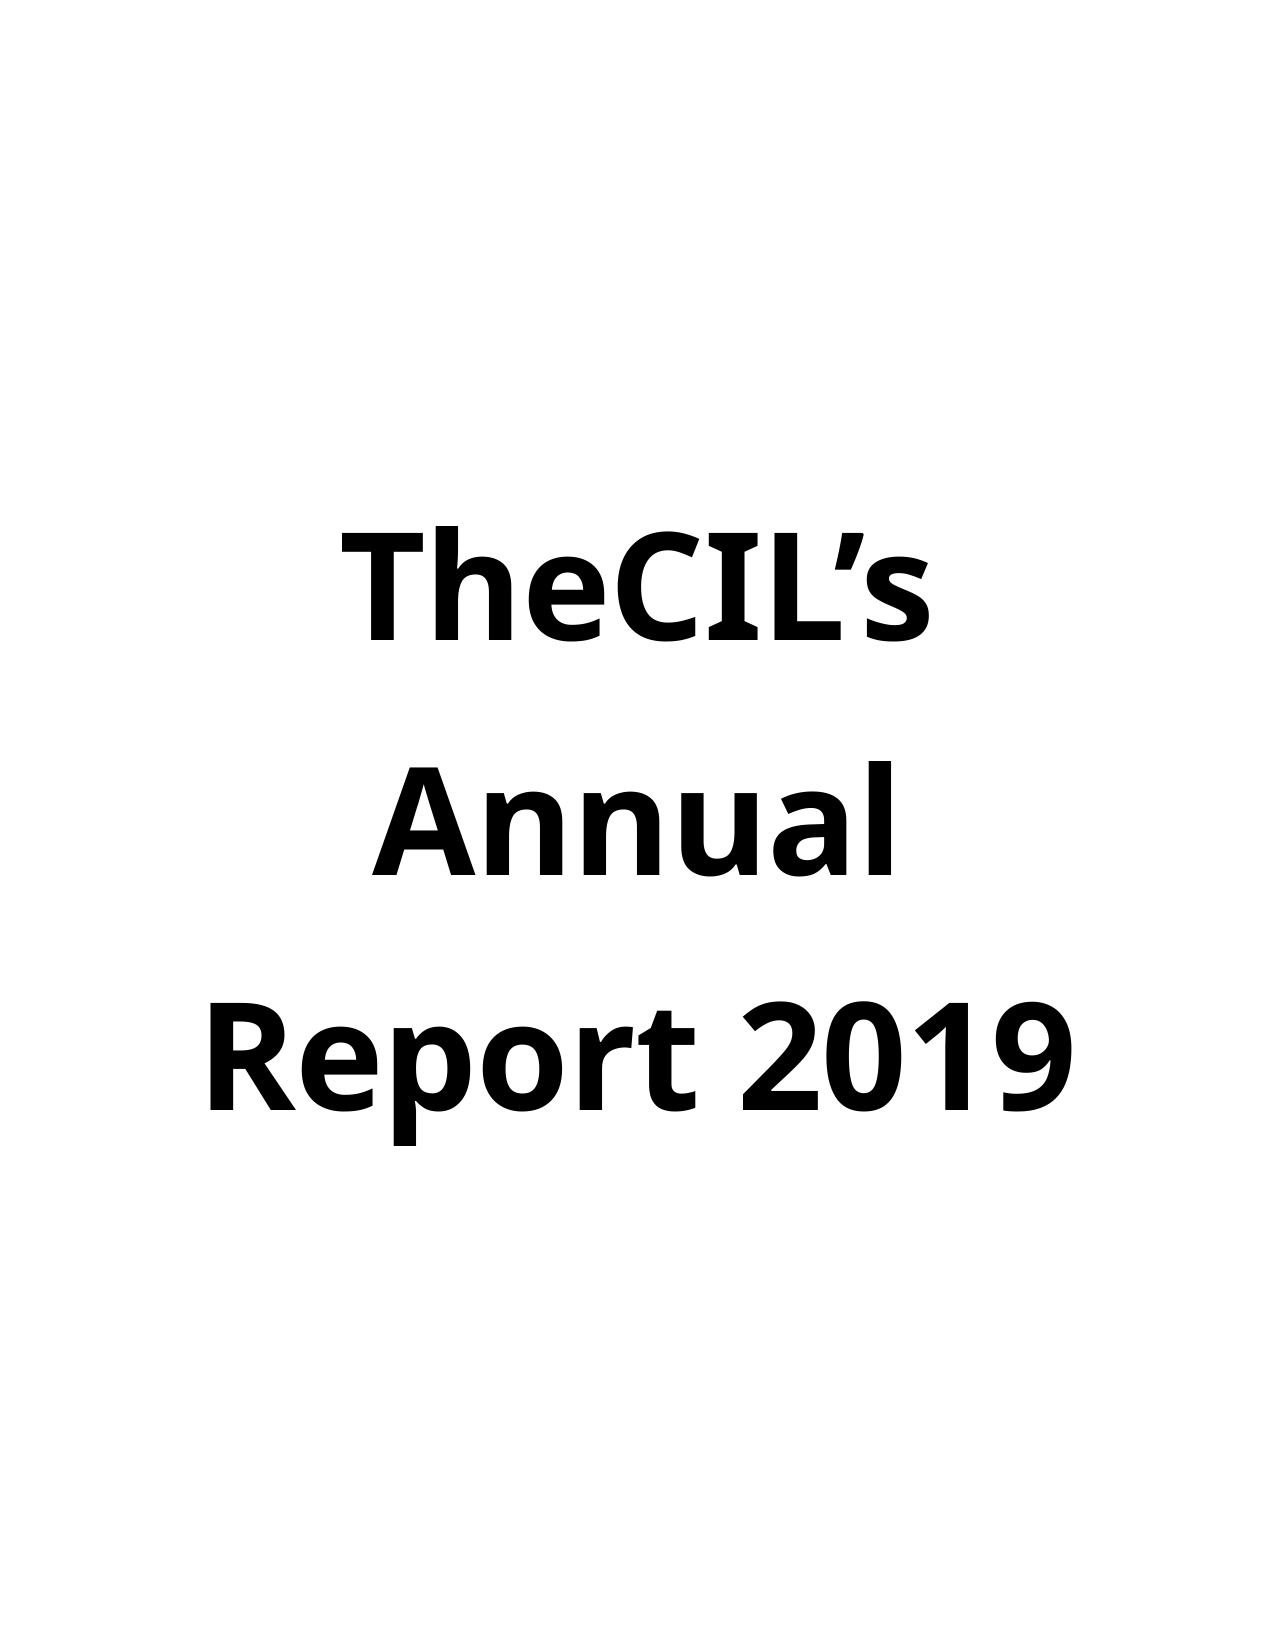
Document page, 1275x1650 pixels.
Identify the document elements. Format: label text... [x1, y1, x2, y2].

title Annual Report 2019 [150, 715, 1125, 1154]
title TheCIL’s [150, 480, 1125, 684]
